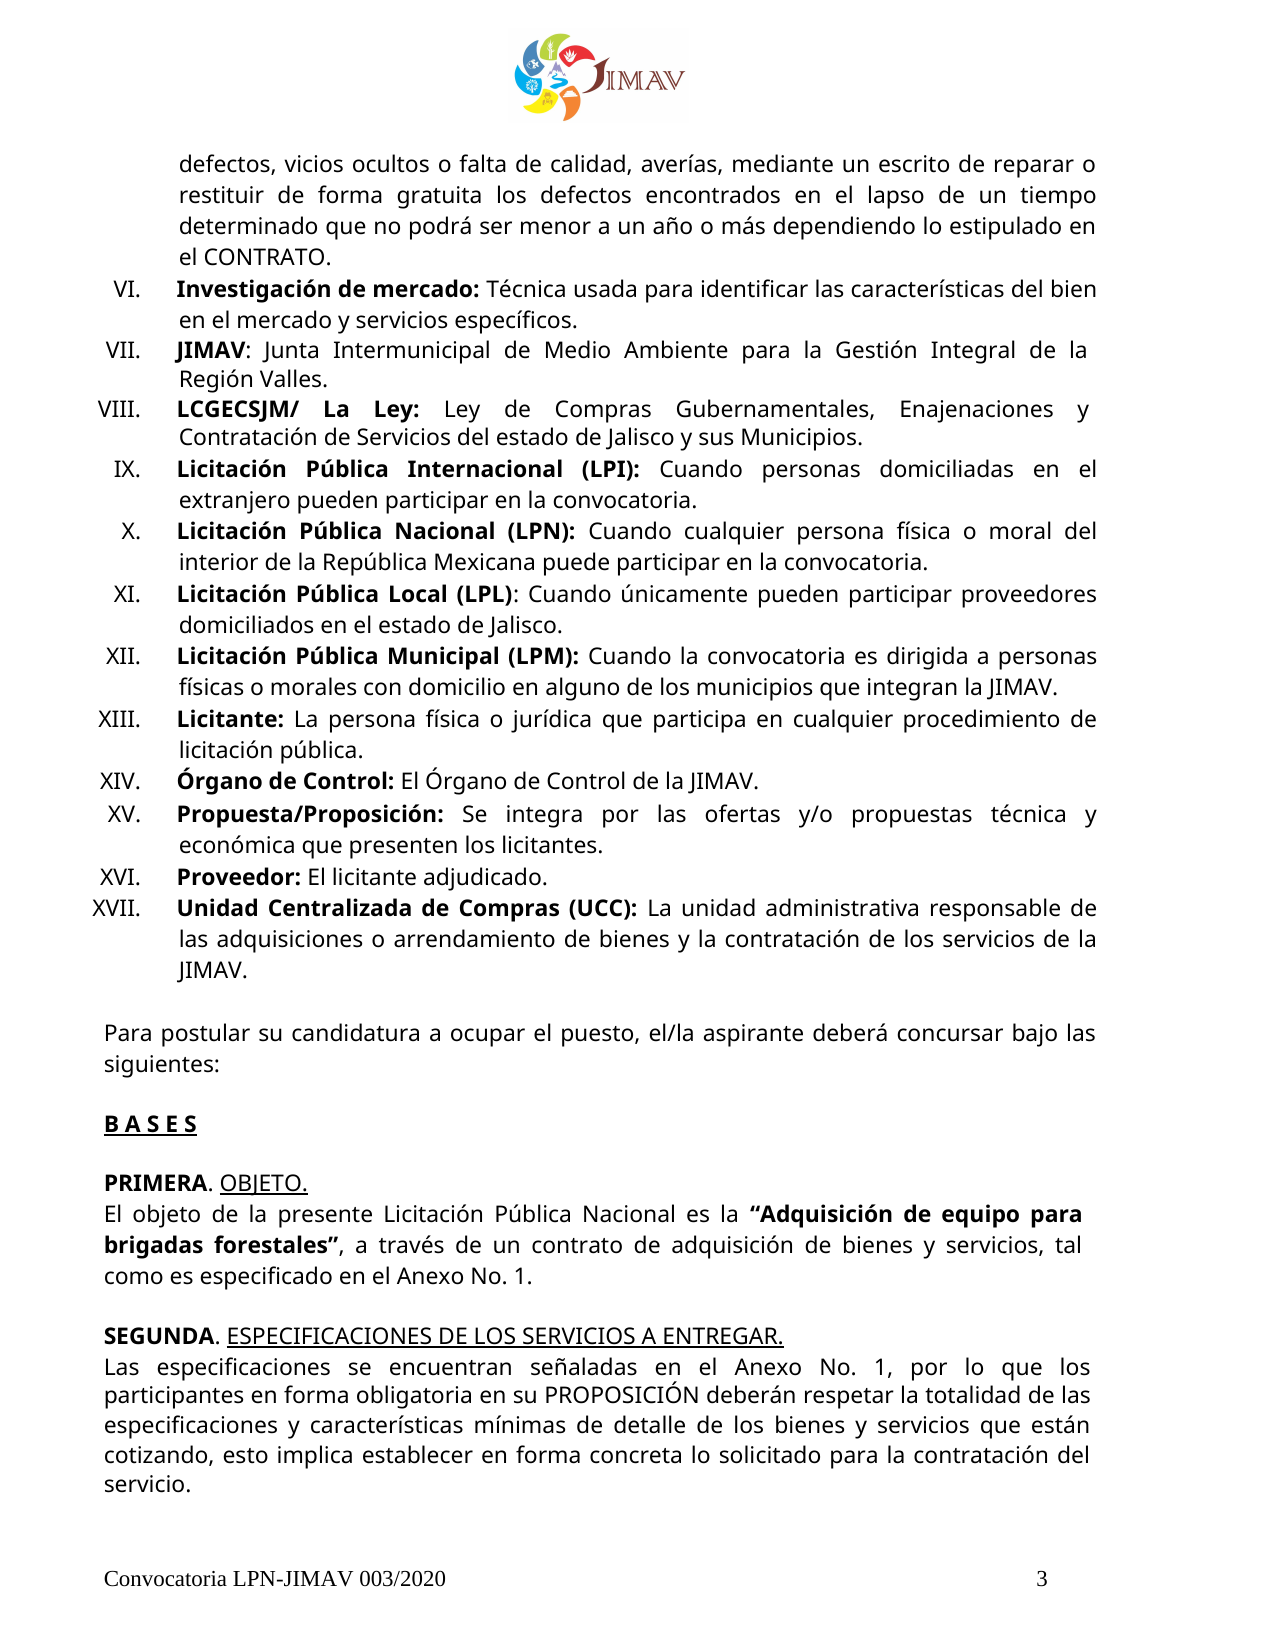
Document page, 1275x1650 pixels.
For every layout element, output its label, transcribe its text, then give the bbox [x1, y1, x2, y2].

list Investigación de mercado: Técnica usada para identificar las características del bien en el mercado y servicios específicos. [141, 273, 1098, 335]
text B A S E S [103, 1107, 1092, 1139]
text SEGUNDA. ESPECIFICACIONES DE LOS SERVICIOS A ENTREGAR. [103, 1320, 1098, 1351]
list LCGECSJM/ La Ley: Ley de Compras Gubernamentales, Enajenaciones y Contratación de Servicios del estado de Jalisco y sus Municipios. [141, 394, 1089, 453]
list Unidad Centralizada de Compras (UCC): La unidad administrativa responsable de las adquisiciones o arrendamiento de bienes y la contratación de los servicios de la JIMAV. [141, 892, 1098, 986]
list Licitación Pública Local (LPL): Cuando únicamente pueden participar proveedores domiciliados en el estado de Jalisco. [141, 578, 1098, 640]
text Las especificaciones se encuentran señaladas en el Anexo No. 1, por lo que los participantes en forma obligatoria en su PROPOSICIÓN deberán respetar la totalidad de las especificaciones y características mínimas de detalle de los bienes y servicios que están cotizando, esto implica establecer en forma concreta lo solicitado para la contratación del servicio. [103, 1351, 1092, 1499]
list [141, 148, 1098, 273]
text El objeto de la presente Licitación Pública Nacional es la “Adquisición de equipo para brigadas forestales”, a través de un contrato de adquisición de bienes y servicios, tal como es especificado en el Anexo No. 1. [103, 1198, 1083, 1292]
list Licitante: La persona física o jurídica que participa en cualquier procedimiento de licitación pública. [141, 703, 1098, 765]
text PRIMERA. OBJETO. [103, 1167, 1098, 1198]
list Licitación Pública Internacional (LPI): Cuando personas domiciliadas en el extranjero pueden participar en la convocatoria. [141, 453, 1098, 515]
list Licitación Pública Municipal (LPM): Cuando la convocatoria es dirigida a personas físicas o morales con domicilio en alguno de los municipios que integran la JIMAV. [141, 640, 1098, 703]
list JIMAV: Junta Intermunicipal de Medio Ambiente para la Gestión Integral de la Región Valles. [141, 335, 1089, 394]
list Licitación Pública Nacional (LPN): Cuando cualquier persona física o moral del interior de la República Mexicana puede participar en la convocatoria. [141, 515, 1098, 578]
list Órgano de Control: El Órgano de Control de la JIMAV. [141, 765, 1098, 796]
list Proveedor: El licitante adjudicado. [141, 861, 1098, 892]
picture [507, 28, 689, 122]
list Propuesta/Proposición: Se integra por las ofertas y/o propuestas técnica y económica que presenten los licitantes. [141, 798, 1098, 861]
text Para postular su candidatura a ocupar el puesto, el/la aspirante deberá concursar bajo las siguientes: [103, 1017, 1098, 1079]
